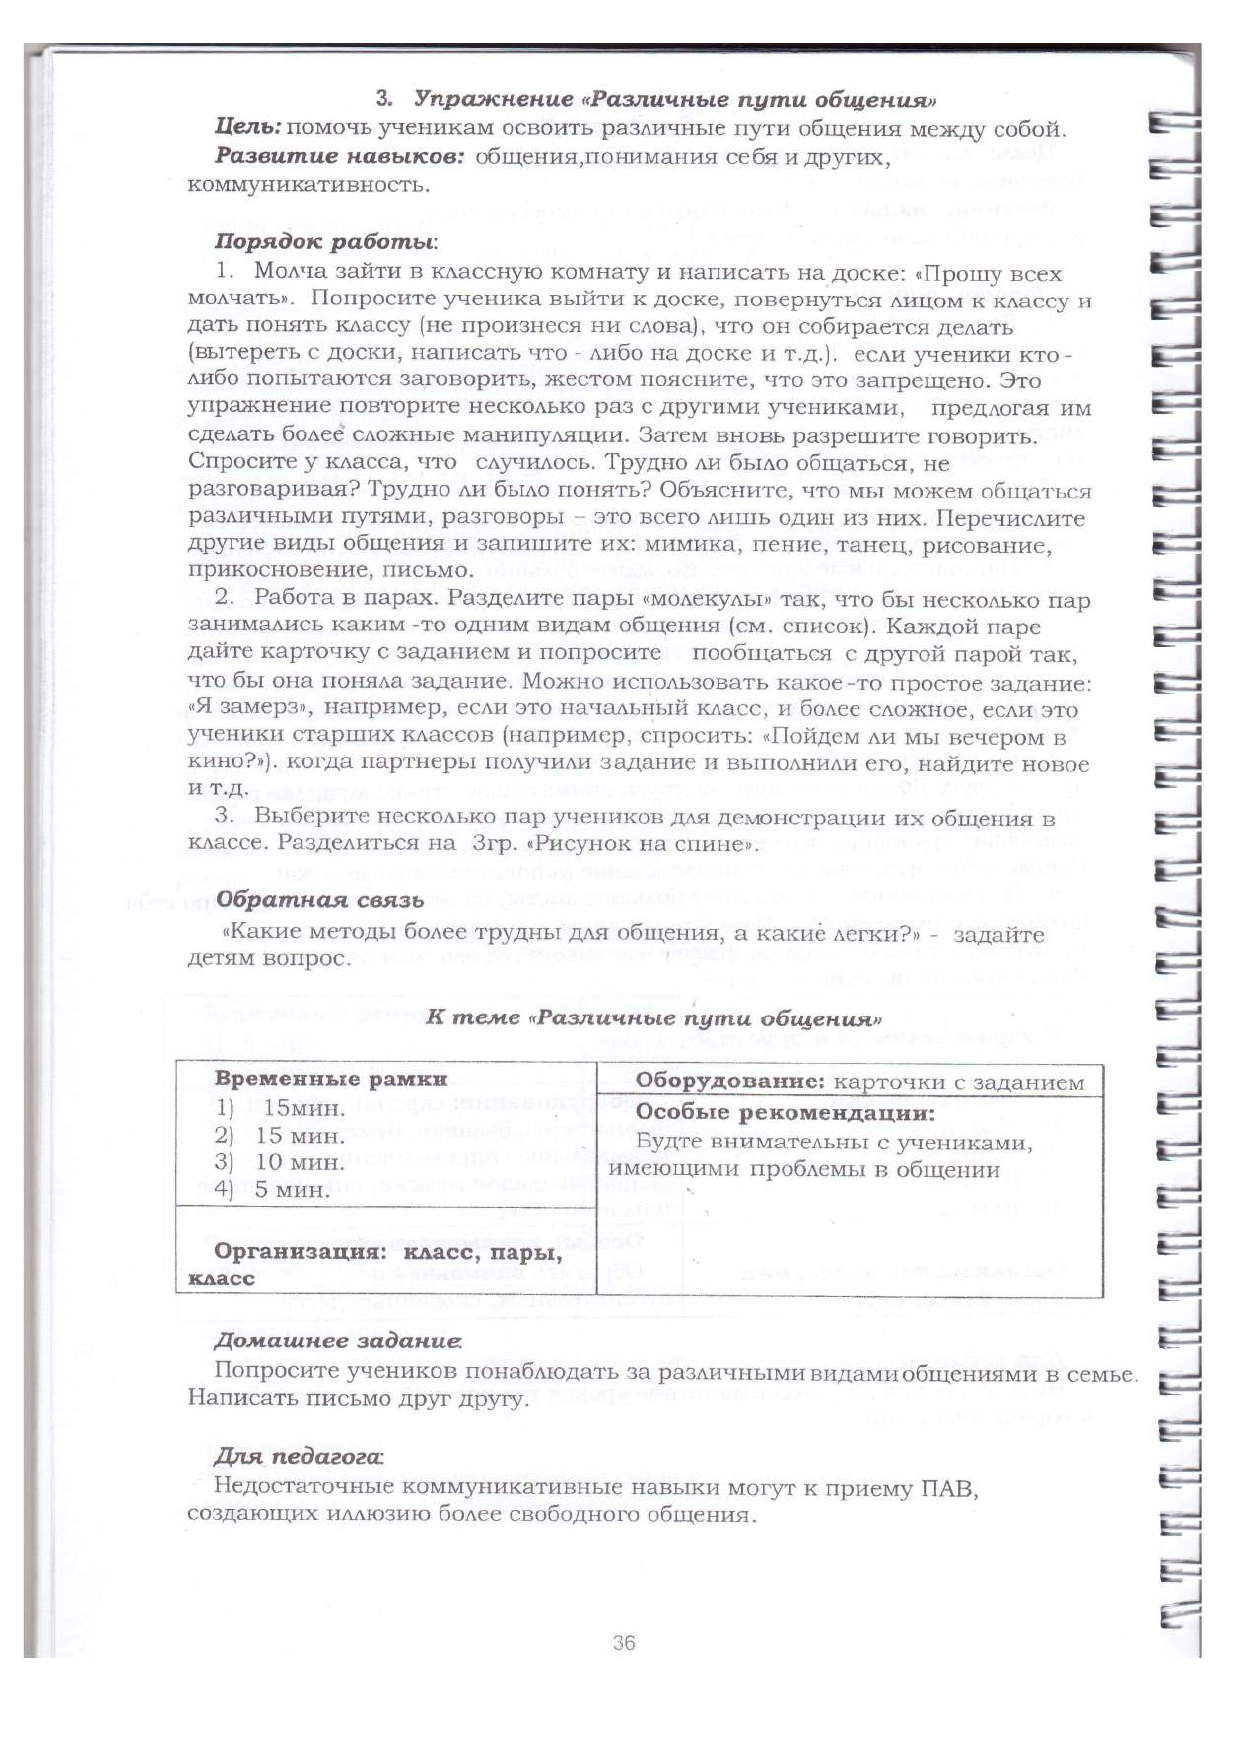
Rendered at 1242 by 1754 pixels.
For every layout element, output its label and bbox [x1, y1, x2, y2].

picture [23, 43, 1206, 1666]
